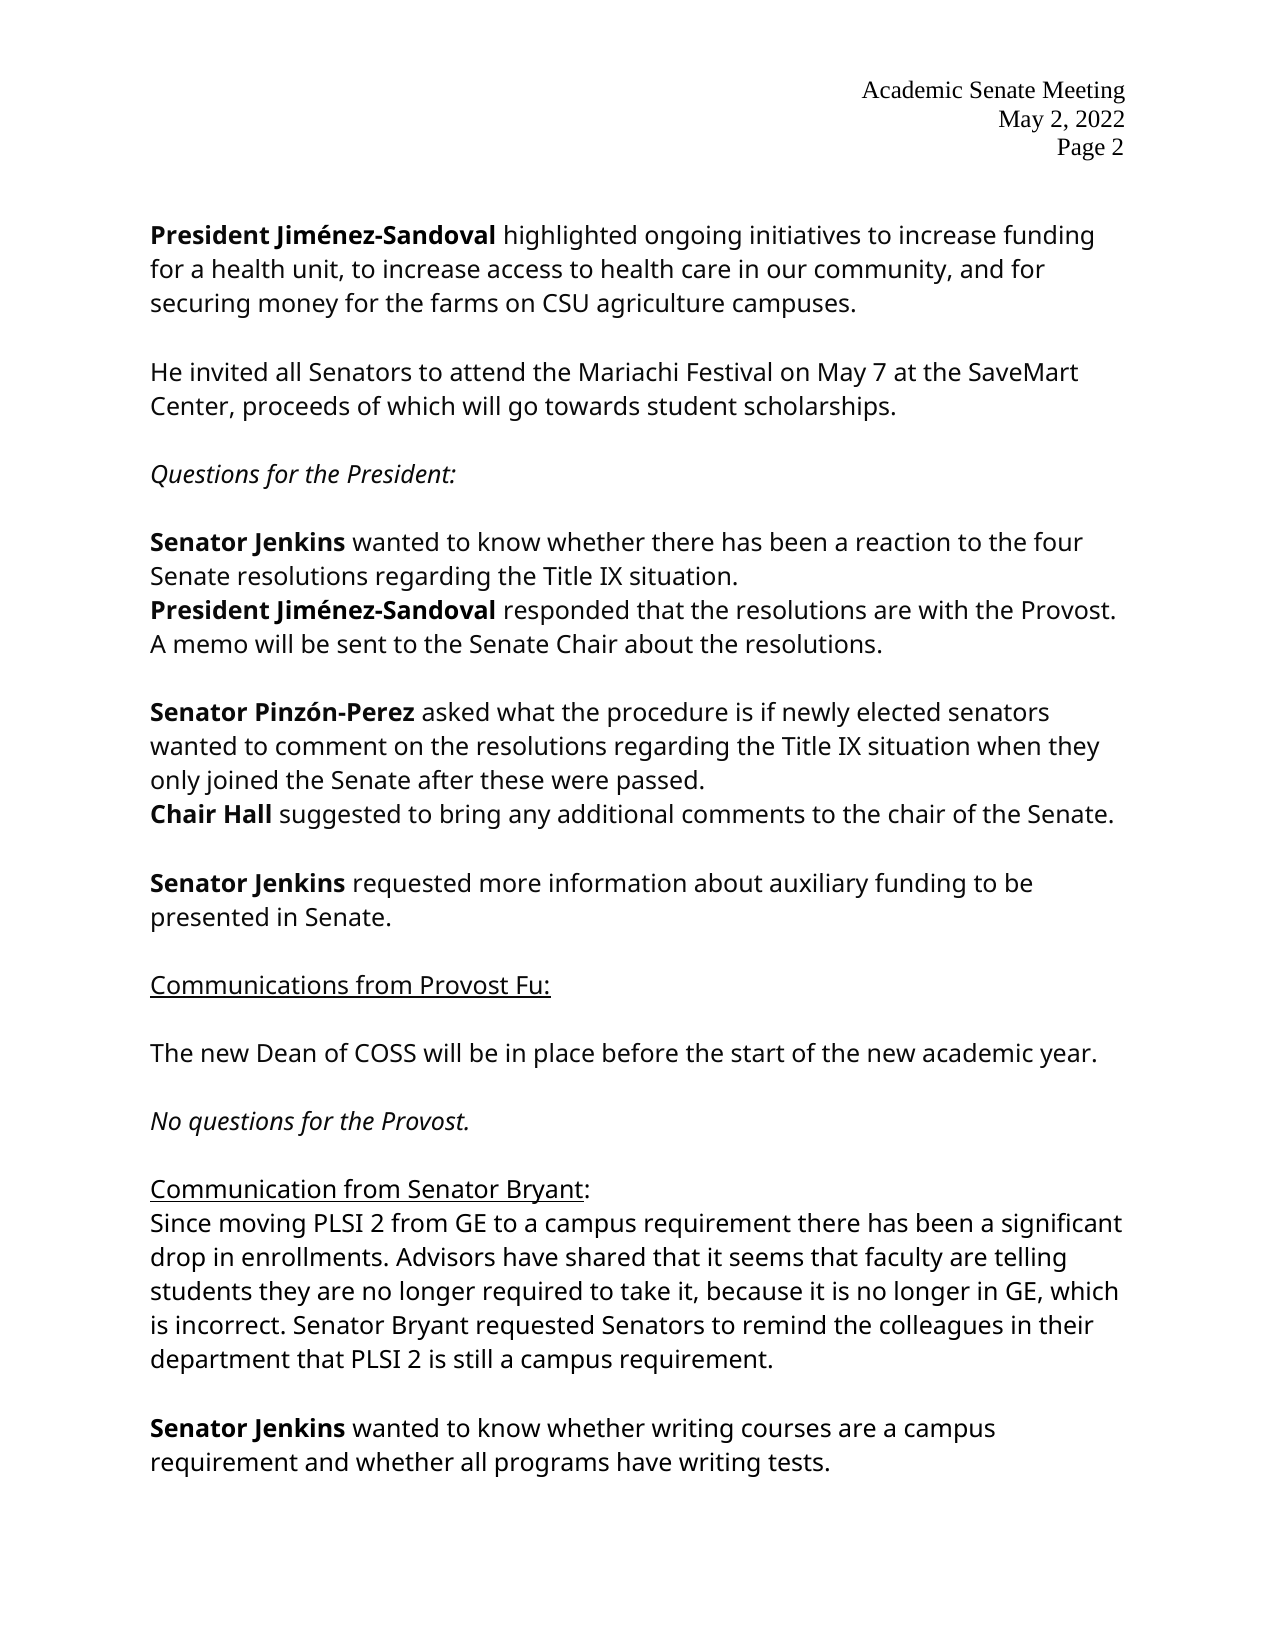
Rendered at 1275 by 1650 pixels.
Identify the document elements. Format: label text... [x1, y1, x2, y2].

text Communication from Senator Bryant: [150, 1172, 1125, 1206]
text Questions for the President: [150, 456, 1125, 491]
text Communications from Provost Fu: [150, 967, 1125, 1001]
text President Jiménez-Sandoval highlighted ongoing initiatives to increase funding for a health unit, to increase access to health care in our community, and for securing money for the farms on CSU agriculture campuses. [150, 218, 1125, 320]
text Chair Hall suggested to bring any additional comments to the chair of the Senate. [150, 797, 1125, 831]
text He invited all Senators to attend the Mariachi Festival on May 7 at the SaveMart Center, proceeds of which will go towards student scholarships. [150, 354, 1125, 422]
text Senator Jenkins wanted to know whether writing courses are a campus requirement and whether all programs have writing tests. [150, 1410, 1125, 1478]
text President Jiménez-Sandoval responded that the resolutions are with the Provost. A memo will be sent to the Senate Chair about the resolutions. [150, 593, 1125, 661]
text The new Dean of COSS will be in place before the start of the new academic year. [150, 1036, 1125, 1069]
text Since moving PLSI 2 from GE to a campus requirement there has been a significant drop in enrollments. Advisors have shared that it seems that faculty are telling students they are no longer required to take it, because it is no longer in GE, which is incorrect. Senator Bryant requested Senators to remind the colleagues in their department that PLSI 2 is still a campus requirement. [150, 1206, 1125, 1376]
text Senator Jenkins wanted to know whether there has been a reaction to the four Senate resolutions regarding the Title IX situation. [150, 524, 1125, 593]
text Senator Jenkins requested more information about auxiliary funding to be presented in Senate. [150, 865, 1125, 933]
text No questions for the Provost. [150, 1104, 1125, 1138]
text Senator Pinzón-Perez asked what the procedure is if newly elected senators wanted to comment on the resolutions regarding the Title IX situation when they only joined the Senate after these were passed. [150, 695, 1125, 797]
